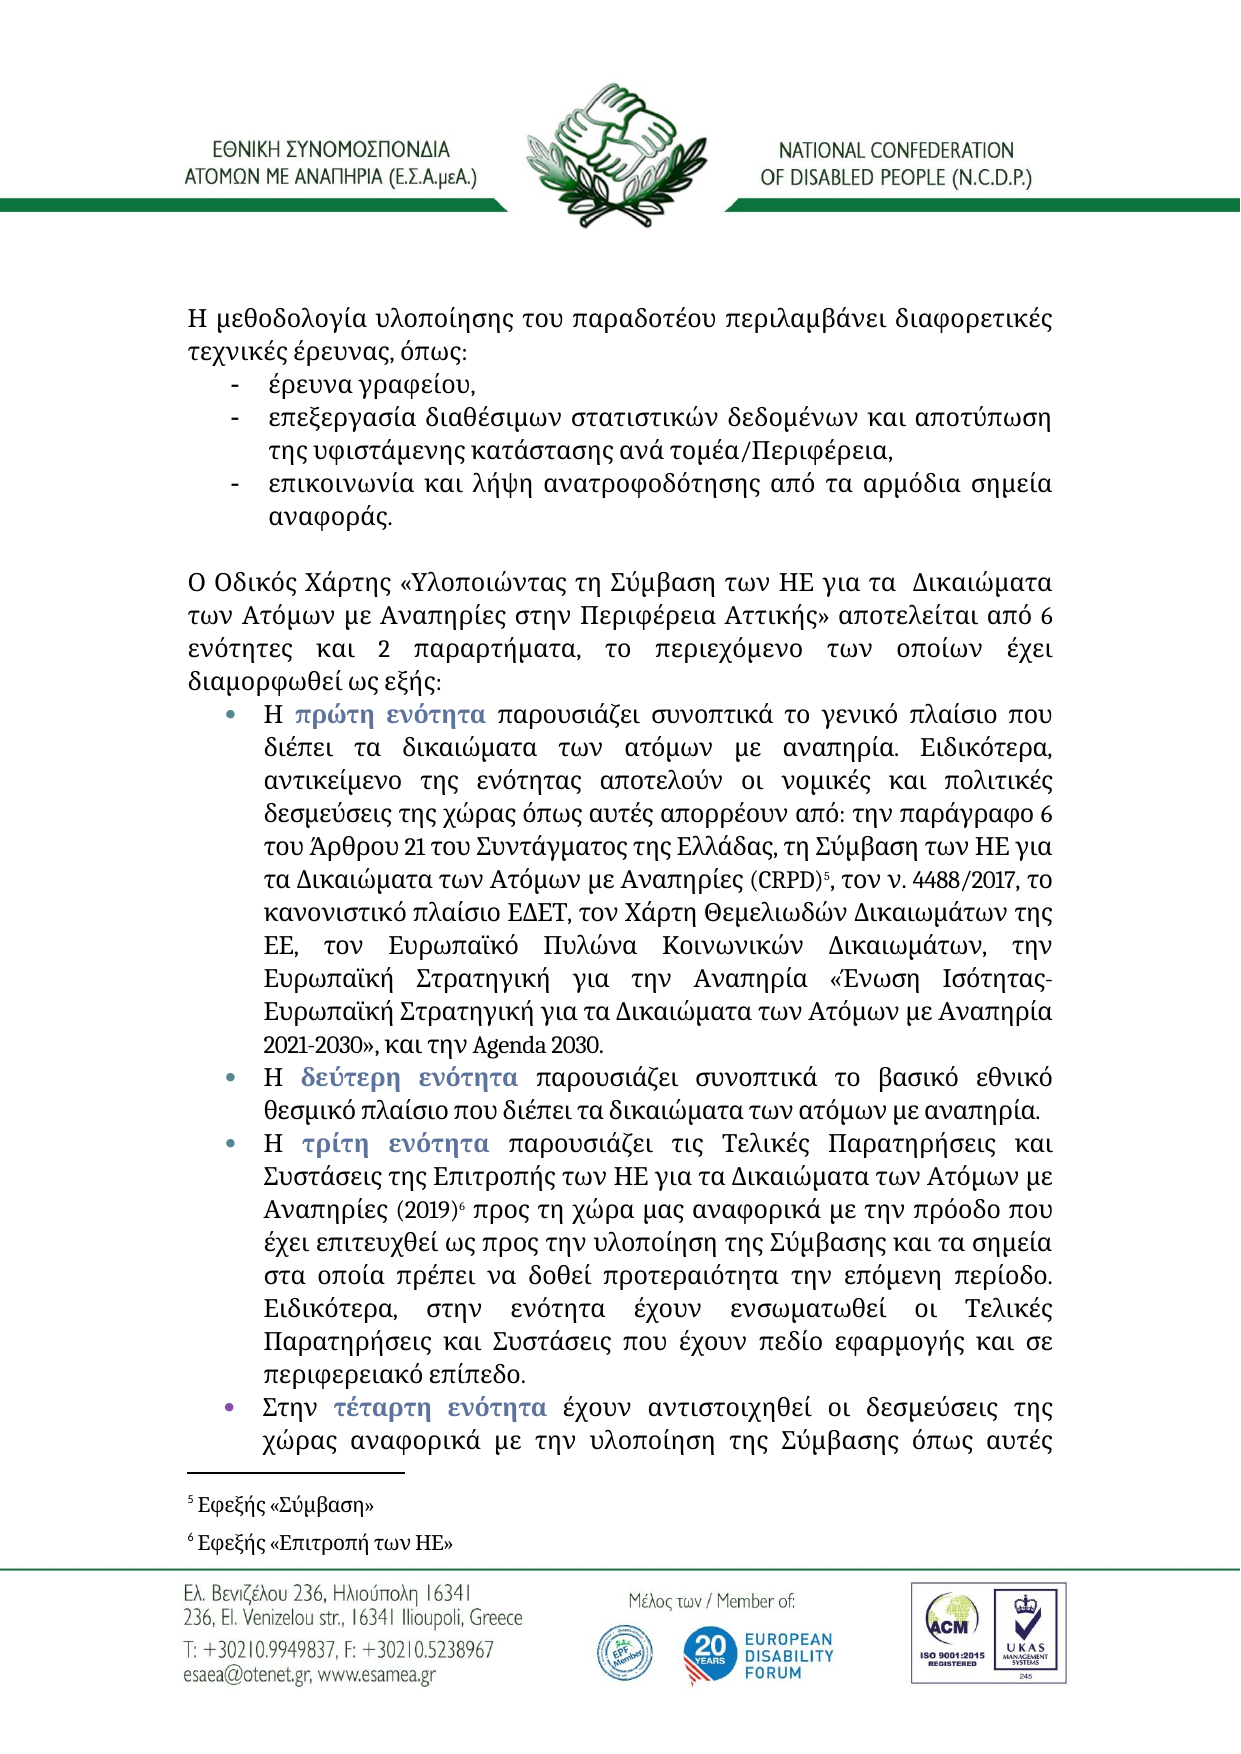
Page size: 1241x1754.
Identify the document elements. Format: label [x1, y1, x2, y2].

picture [0, 1555, 1240, 1737]
picture [0, 29, 1240, 266]
